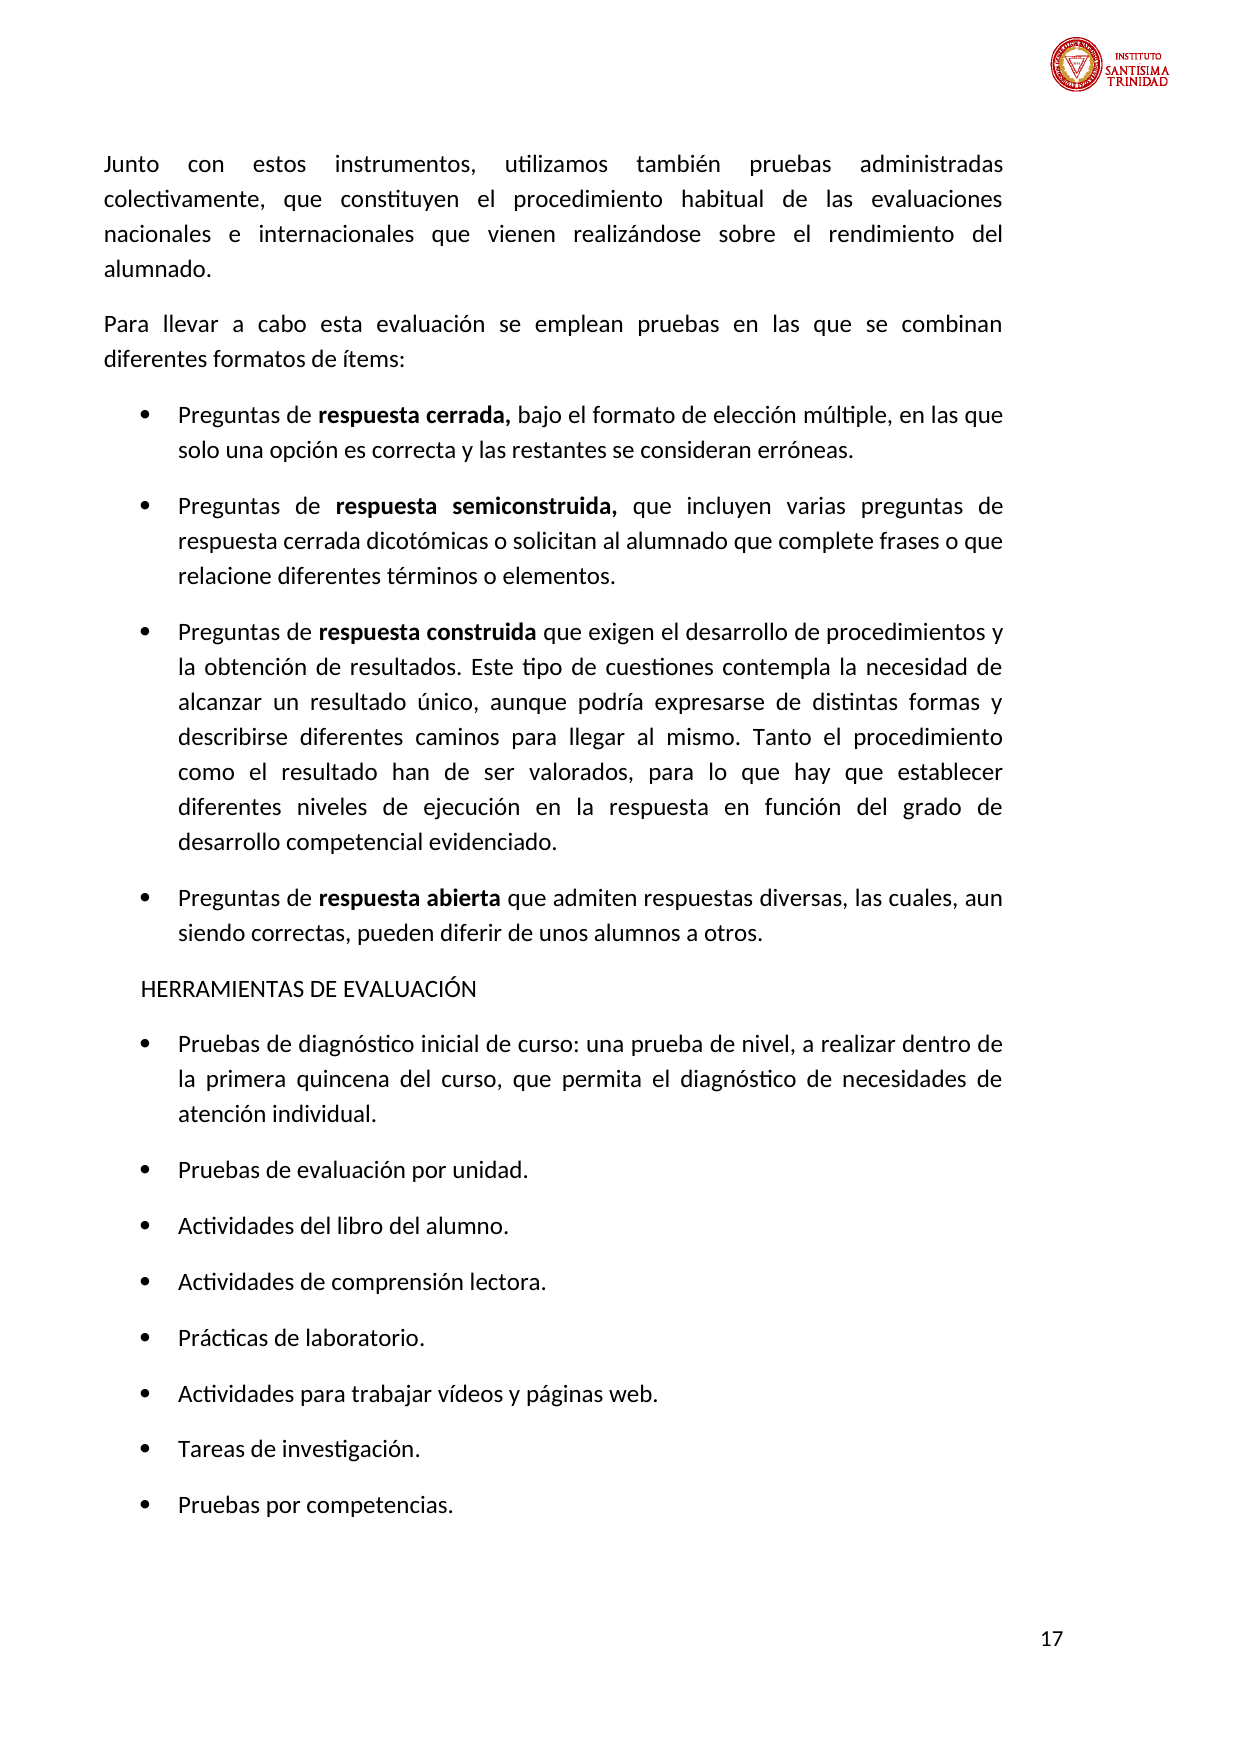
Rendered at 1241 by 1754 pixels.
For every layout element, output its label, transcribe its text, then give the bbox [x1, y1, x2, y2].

list Pruebas por competencias. [141, 1489, 1004, 1520]
list Pruebas de diagnóstico inicial de curso: una prueba de nivel, a realizar dentro de la primera quincena del curso, que permita el diagnóstico de necesidades de atención individual. [141, 1028, 1004, 1129]
list Preguntas de respuesta cerrada, bajo el formato de elección múltiple, en las que solo una opción es correcta y las restantes se consideran erróneas. [141, 399, 1004, 465]
list Actividades de comprensión lectora. [141, 1266, 1004, 1297]
list Preguntas de respuesta abierta que admiten respuestas diversas, las cuales, aun siendo correctas, pueden diferir de unos alumnos a otros. [141, 882, 1004, 947]
text Para llevar a cabo esta evaluación se emplean pruebas en las que se combinan diferentes formatos de ítems: [103, 308, 1004, 374]
list Prácticas de laboratorio. [141, 1322, 1004, 1352]
list Preguntas de respuesta construida que exigen el desarrollo de procedimientos y la obtención de resultados. Este tipo de cuestiones contempla la necesidad de alcanzar un resultado único, aunque podría expresarse de distintas formas y describirse diferentes caminos para llegar al mismo. Tanto el procedimiento como el resultado han de ser valorados, para lo que hay que establecer diferentes niveles de ejecución en la respuesta en función del grado de desarrollo competencial evidenciado. [141, 616, 1004, 857]
list Tareas de investigación. [141, 1433, 1004, 1464]
list Preguntas de respuesta semiconstruida, que incluyen varias preguntas de respuesta cerrada dicotómicas o solicitan al alumnado que complete frases o que relacione diferentes términos o elementos. [141, 490, 1004, 591]
text Junto con estos instrumentos, utilizamos también pruebas administradas colectivamente, que constituyen el procedimiento habitual de las evaluaciones nacionales e internacionales que vienen realizándose sobre el rendimiento del alumnado. [103, 148, 1004, 283]
picture [1034, 28, 1185, 107]
list Actividades para trabajar vídeos y páginas web. [141, 1378, 1004, 1408]
list Actividades del libro del alumno. [141, 1210, 1004, 1241]
text HERRAMIENTAS DE EVALUACIÓN [141, 973, 1004, 1003]
list Pruebas de evaluación por unidad. [141, 1154, 1004, 1185]
